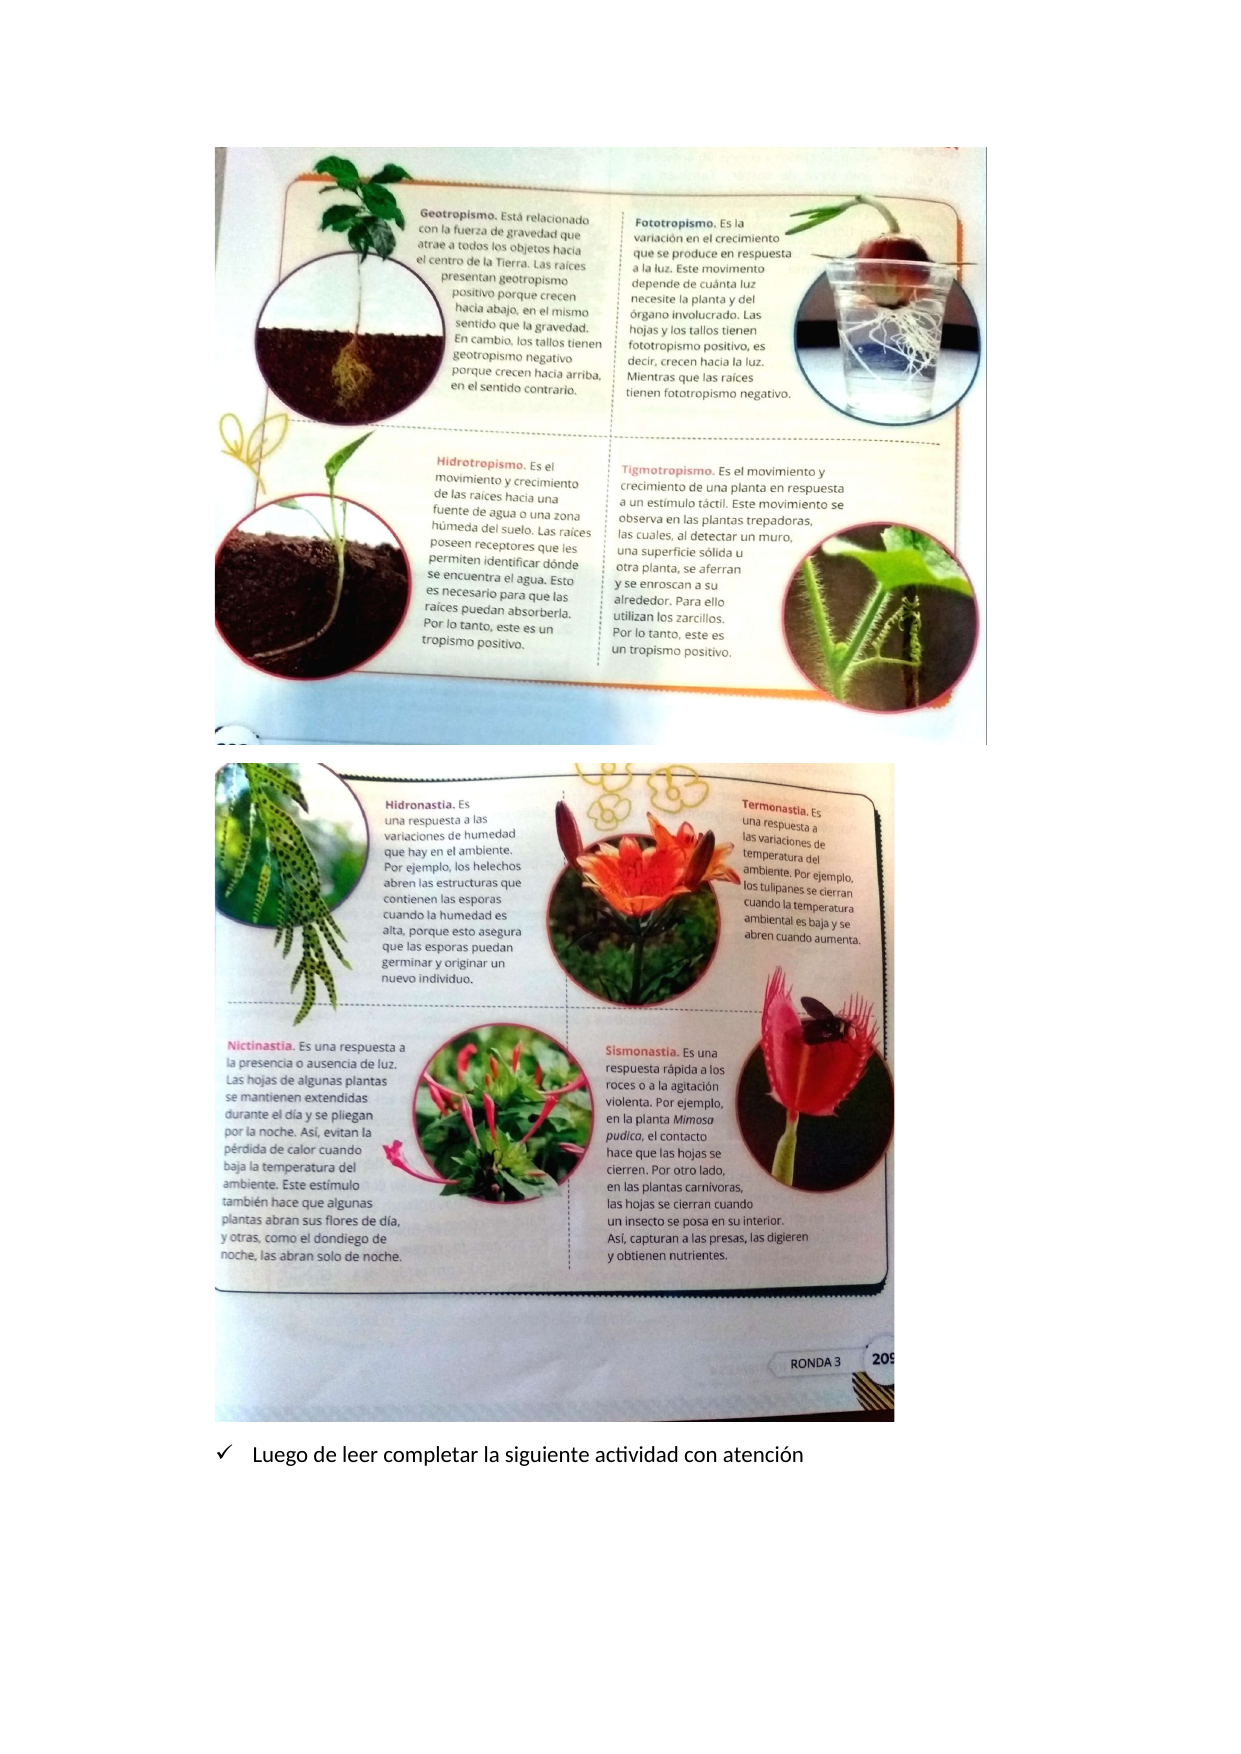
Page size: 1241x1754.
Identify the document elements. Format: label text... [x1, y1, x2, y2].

picture [214, 147, 987, 745]
picture [214, 763, 895, 1422]
list Luego de leer completar la siguiente actividad con atención [215, 1440, 1063, 1468]
